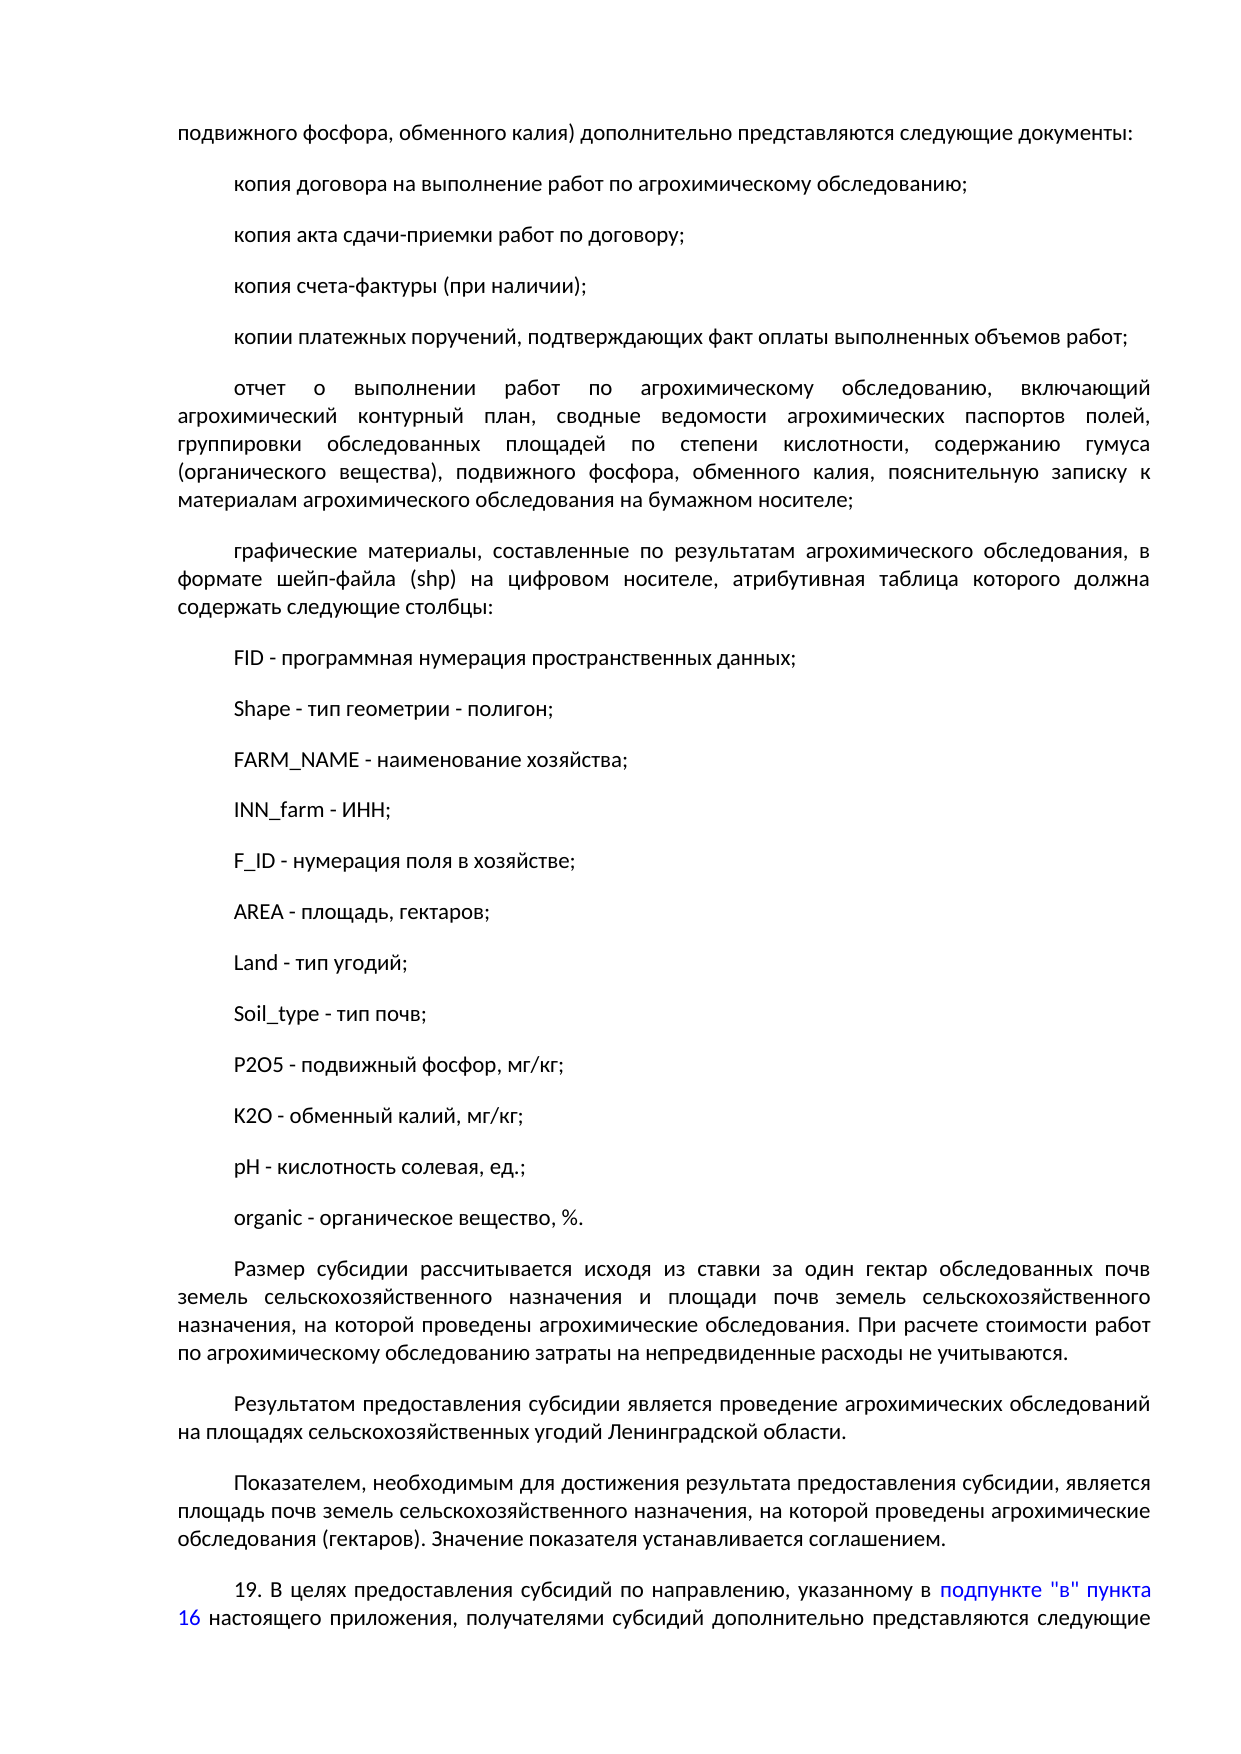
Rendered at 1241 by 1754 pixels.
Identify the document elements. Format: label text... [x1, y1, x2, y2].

text P2O5 - подвижный фосфор, мг/кг; [177, 1050, 1152, 1078]
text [177, 118, 1152, 146]
text Показателем, необходимым для достижения результата предоставления субсидии, является площадь почв земель сельскохозяйственного назначения, на которой проведены агрохимические обследования (гектаров). Значение показателя устанавливается соглашением. [177, 1468, 1152, 1552]
text FID - программная нумерация пространственных данных; [177, 643, 1152, 671]
text копии платежных поручений, подтверждающих факт оплаты выполненных объемов работ; [177, 322, 1152, 350]
text Результатом предоставления субсидии является проведение агрохимических обследований на площадях сельскохозяйственных угодий Ленинградской области. [177, 1389, 1152, 1445]
text Shape - тип геометрии - полигон; [177, 694, 1152, 722]
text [177, 1575, 1152, 1631]
text pH - кислотность солевая, ед.; [177, 1152, 1152, 1180]
text копия акта сдачи-приемки работ по договору; [177, 220, 1152, 248]
text FARM_NAME - наименование хозяйства; [177, 745, 1152, 773]
text копия счета-фактуры (при наличии); [177, 271, 1152, 299]
text Land - тип угодий; [177, 948, 1152, 976]
text K2O - обменный калий, мг/кг; [177, 1101, 1152, 1129]
text копия договора на выполнение работ по агрохимическому обследованию; [177, 169, 1152, 197]
text графические материалы, составленные по результатам агрохимического обследования, в формате шейп-файла (shp) на цифровом носителе, атрибутивная таблица которого должна содержать следующие столбцы: [177, 536, 1152, 620]
text Размер субсидии рассчитывается исходя из ставки за один гектар обследованных почв земель сельскохозяйственного назначения и площади почв земель сельскохозяйственного назначения, на которой проведены агрохимические обследования. При расчете стоимости работ по агрохимическому обследованию затраты на непредвиденные расходы не учитываются. [177, 1254, 1152, 1366]
text Soil_type - тип почв; [177, 999, 1152, 1027]
text AREA - площадь, гектаров; [177, 897, 1152, 926]
text F_ID - нумерация поля в хозяйстве; [177, 847, 1152, 874]
text INN_farm - ИНН; [177, 796, 1152, 824]
text organic - органическое вещество, %. [177, 1203, 1152, 1231]
text отчет о выполнении работ по агрохимическому обследованию, включающий агрохимический контурный план, сводные ведомости агрохимических паспортов полей, группировки обследованных площадей по степени кислотности, содержанию гумуса (органического вещества), подвижного фосфора, обменного калия, пояснительную записку к материалам агрохимического обследования на бумажном носителе; [177, 373, 1152, 513]
